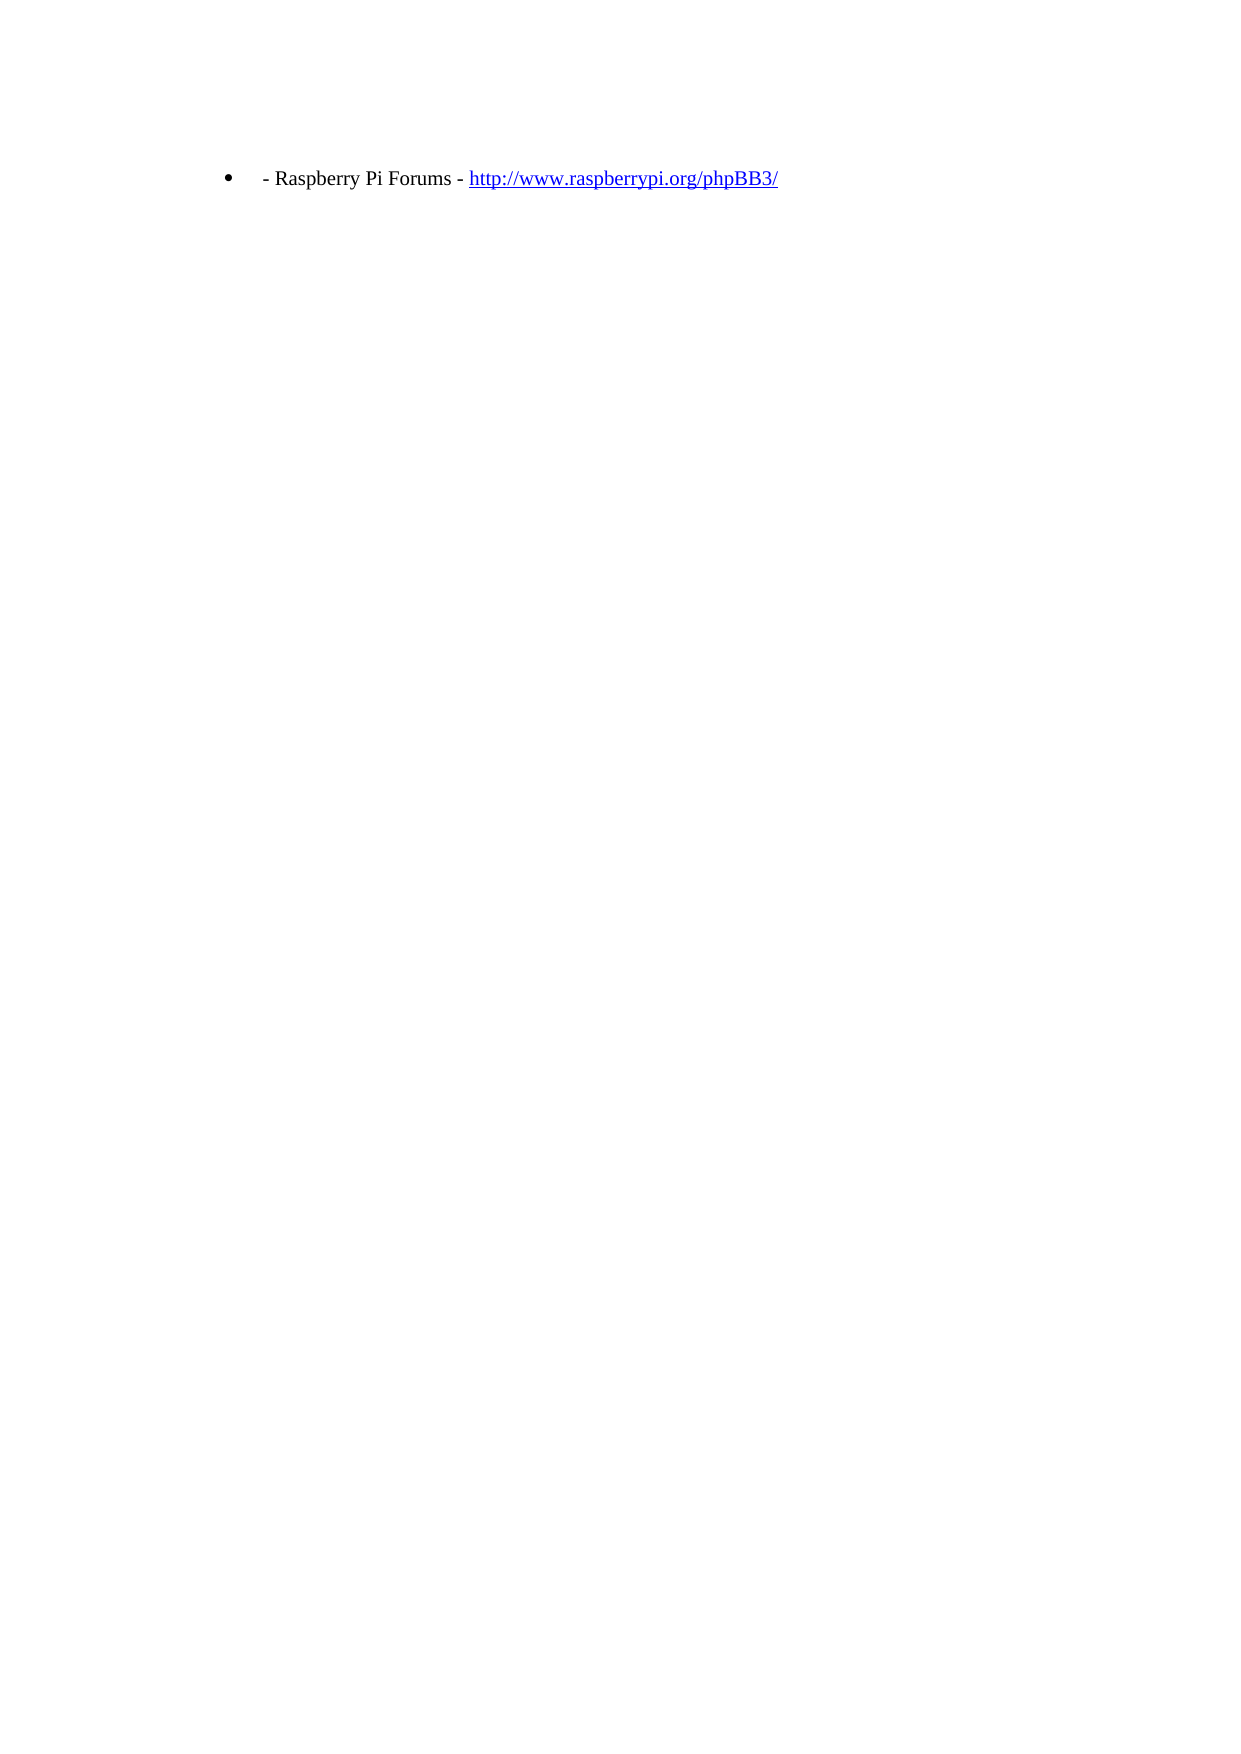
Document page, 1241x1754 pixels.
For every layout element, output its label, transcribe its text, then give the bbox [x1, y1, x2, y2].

list - Raspberry Pi Forums - http://www.raspberrypi.org/phpBB3/ [225, 162, 1053, 194]
